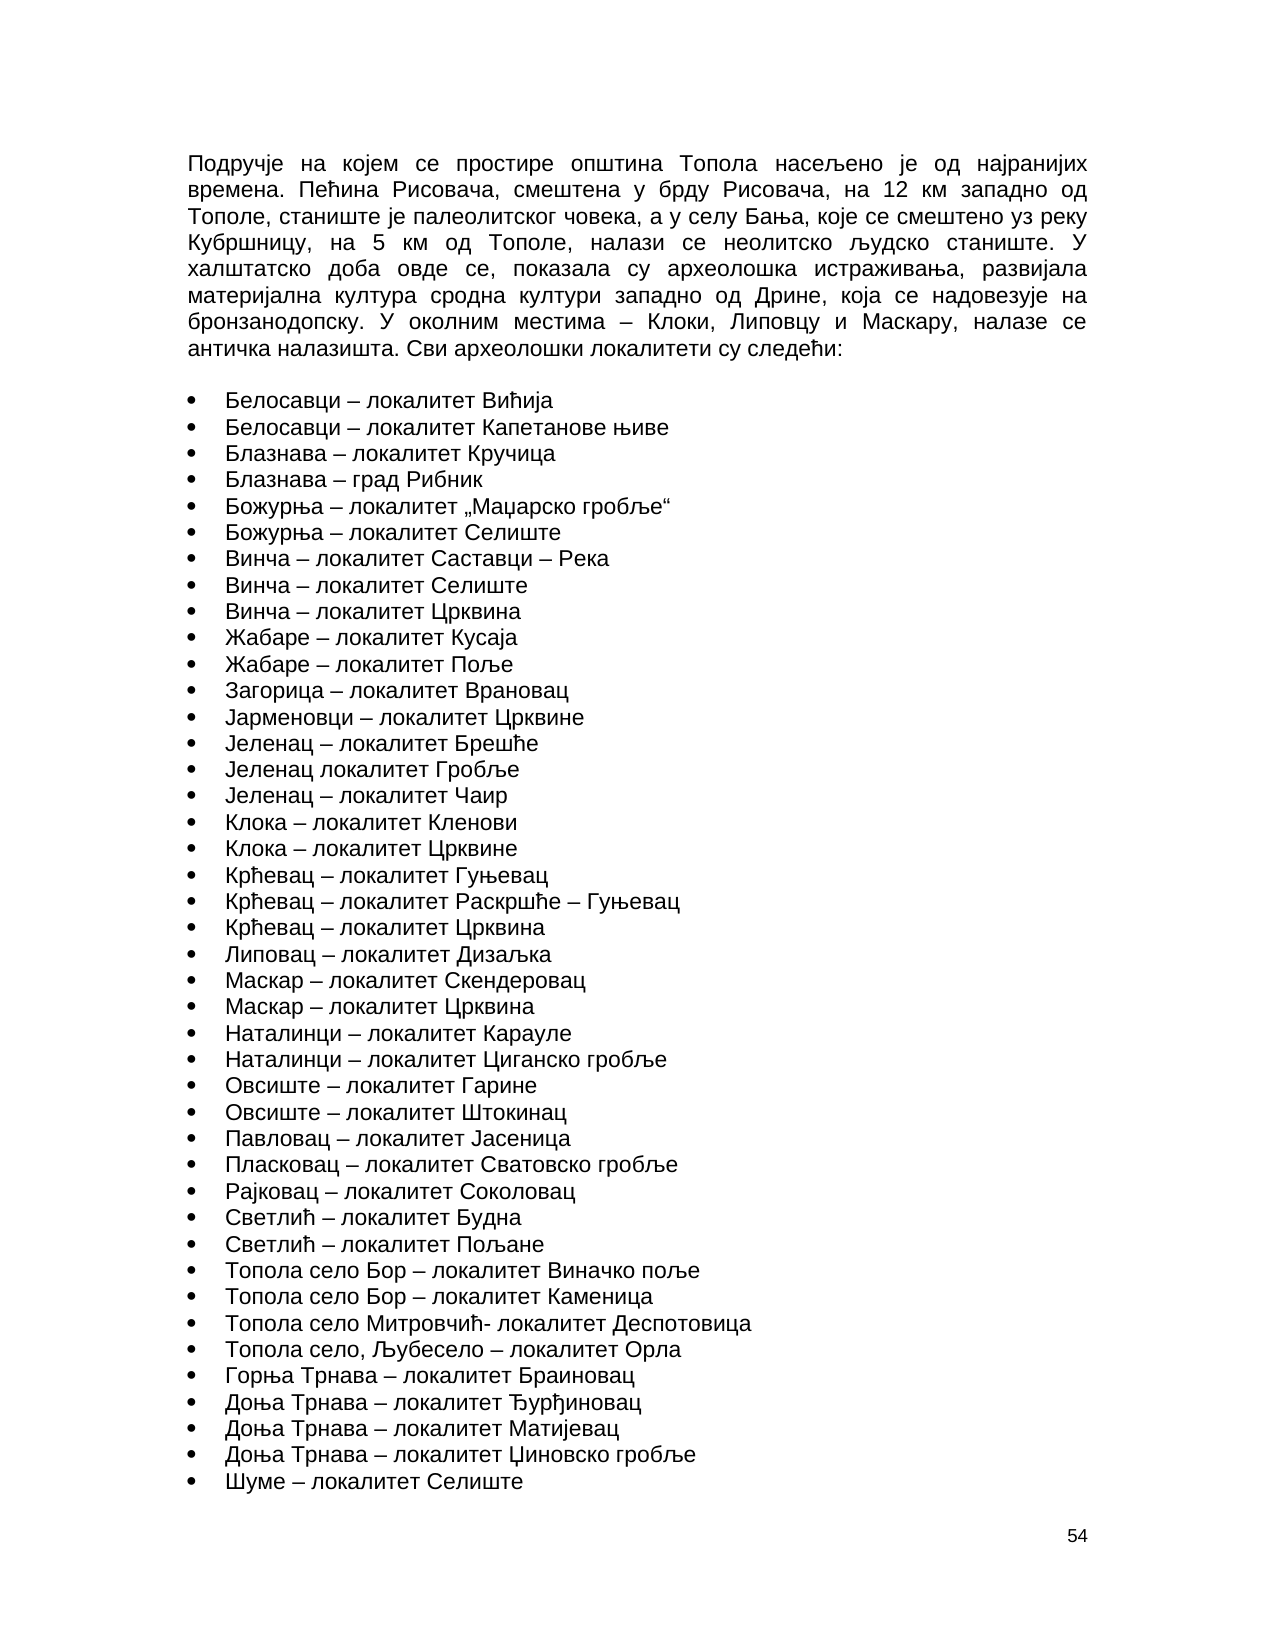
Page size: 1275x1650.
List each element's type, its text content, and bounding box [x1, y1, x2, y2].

text Подручје на којем се простире општина Топола насељено је од најранијих времена. Пећина Рисовача, смештена у брду Рисовача, на 12 км западно од Тополе, станиште је палеолитског човека, а у селу Бања, које се смештено уз реку Кубршницу, на 5 км од Тополе, налази се неолитско људско станиште. У халштатско доба овде се, показала су археолошка истраживања, развијала материјална култура сродна култури западно од Дрине, која се надовезује на бронзанодопску. У околним местима – Клоки, Липовцу и Маскару, налазе се античка налазишта. Сви археолошки локалитети су следећи: [187, 150, 1088, 361]
list Крћевац – локалитет Раскршће – Гуњевац [187, 888, 1088, 914]
list Овсиште – локалитет Штокинац [187, 1099, 1088, 1125]
list Павловац – локалитет Јасеница [187, 1125, 1088, 1151]
list Јеленац локалитет Гробље [187, 756, 1088, 782]
list Крћевац – локалитет Гуњевац [187, 862, 1088, 888]
list Јеленац – локалитет Брешће [187, 730, 1088, 756]
list Маскар – локалитет Скендеровац [187, 967, 1088, 993]
list Светлић – локалитет Будна [187, 1204, 1088, 1231]
list Доња Трнава – локалитет Џиновско гробље [187, 1441, 1088, 1468]
list Рајковац – локалитет Соколовац [187, 1178, 1088, 1204]
list Наталинци – локалитет Карауле [187, 1020, 1088, 1046]
list Топола село Бор – локалитет Виначко поље [187, 1257, 1088, 1283]
list Пласковац – локалитет Сватовско гробље [187, 1151, 1088, 1178]
list Блазнава – град Рибник [187, 466, 1088, 493]
list Клока – локалитет Црквине [187, 835, 1088, 862]
list Светлић – локалитет Пољане [187, 1231, 1088, 1257]
list Липовац – локалитет Дизаљка [187, 941, 1088, 967]
list Наталинци – локалитет Циганско гробље [187, 1046, 1088, 1072]
list Винча – локалитет Саставци – Река [187, 545, 1088, 572]
list Горња Трнава – локалитет Браиновац [187, 1362, 1088, 1389]
list Клока – локалитет Кленови [187, 809, 1088, 835]
list Маскар – локалитет Црквина [187, 993, 1088, 1020]
list Доња Трнава – локалитет Матијевац [187, 1415, 1088, 1441]
list Белосавци – локалитет Вићија [187, 387, 1088, 413]
list Овсиште – локалитет Гарине [187, 1072, 1088, 1099]
list Јарменовци – локалитет Црквине [187, 703, 1088, 730]
list Јеленац – локалитет Чаир [187, 782, 1088, 809]
list Божурња – локалитет Селиште [187, 519, 1088, 545]
list Белосавци – локалитет Капетанове њиве [187, 413, 1088, 440]
list Крћевац – локалитет Црквина [187, 914, 1088, 941]
list Топола село, Љубесело – локалитет Орла [187, 1336, 1088, 1362]
list Жабаре – локалитет Поље [187, 651, 1088, 677]
list Топола село Митровчић- локалитет Деспотовица [187, 1309, 1088, 1336]
list Блазнава – локалитет Кручица [187, 440, 1088, 466]
list Топола село Бор – локалитет Каменица [187, 1283, 1088, 1309]
list Доња Трнава – локалитет Ђурђиновац [187, 1389, 1088, 1415]
list Шуме – локалитет Селиште [187, 1468, 1088, 1494]
list Винча – локалитет Селиште [187, 572, 1088, 598]
list Винча – локалитет Црквина [187, 598, 1088, 624]
list Божурња – локалитет „Маџарско гробље“ [187, 493, 1088, 519]
list Загорица – локалитет Врановац [187, 677, 1088, 703]
list Жабаре – локалитет Кусаја [187, 624, 1088, 651]
